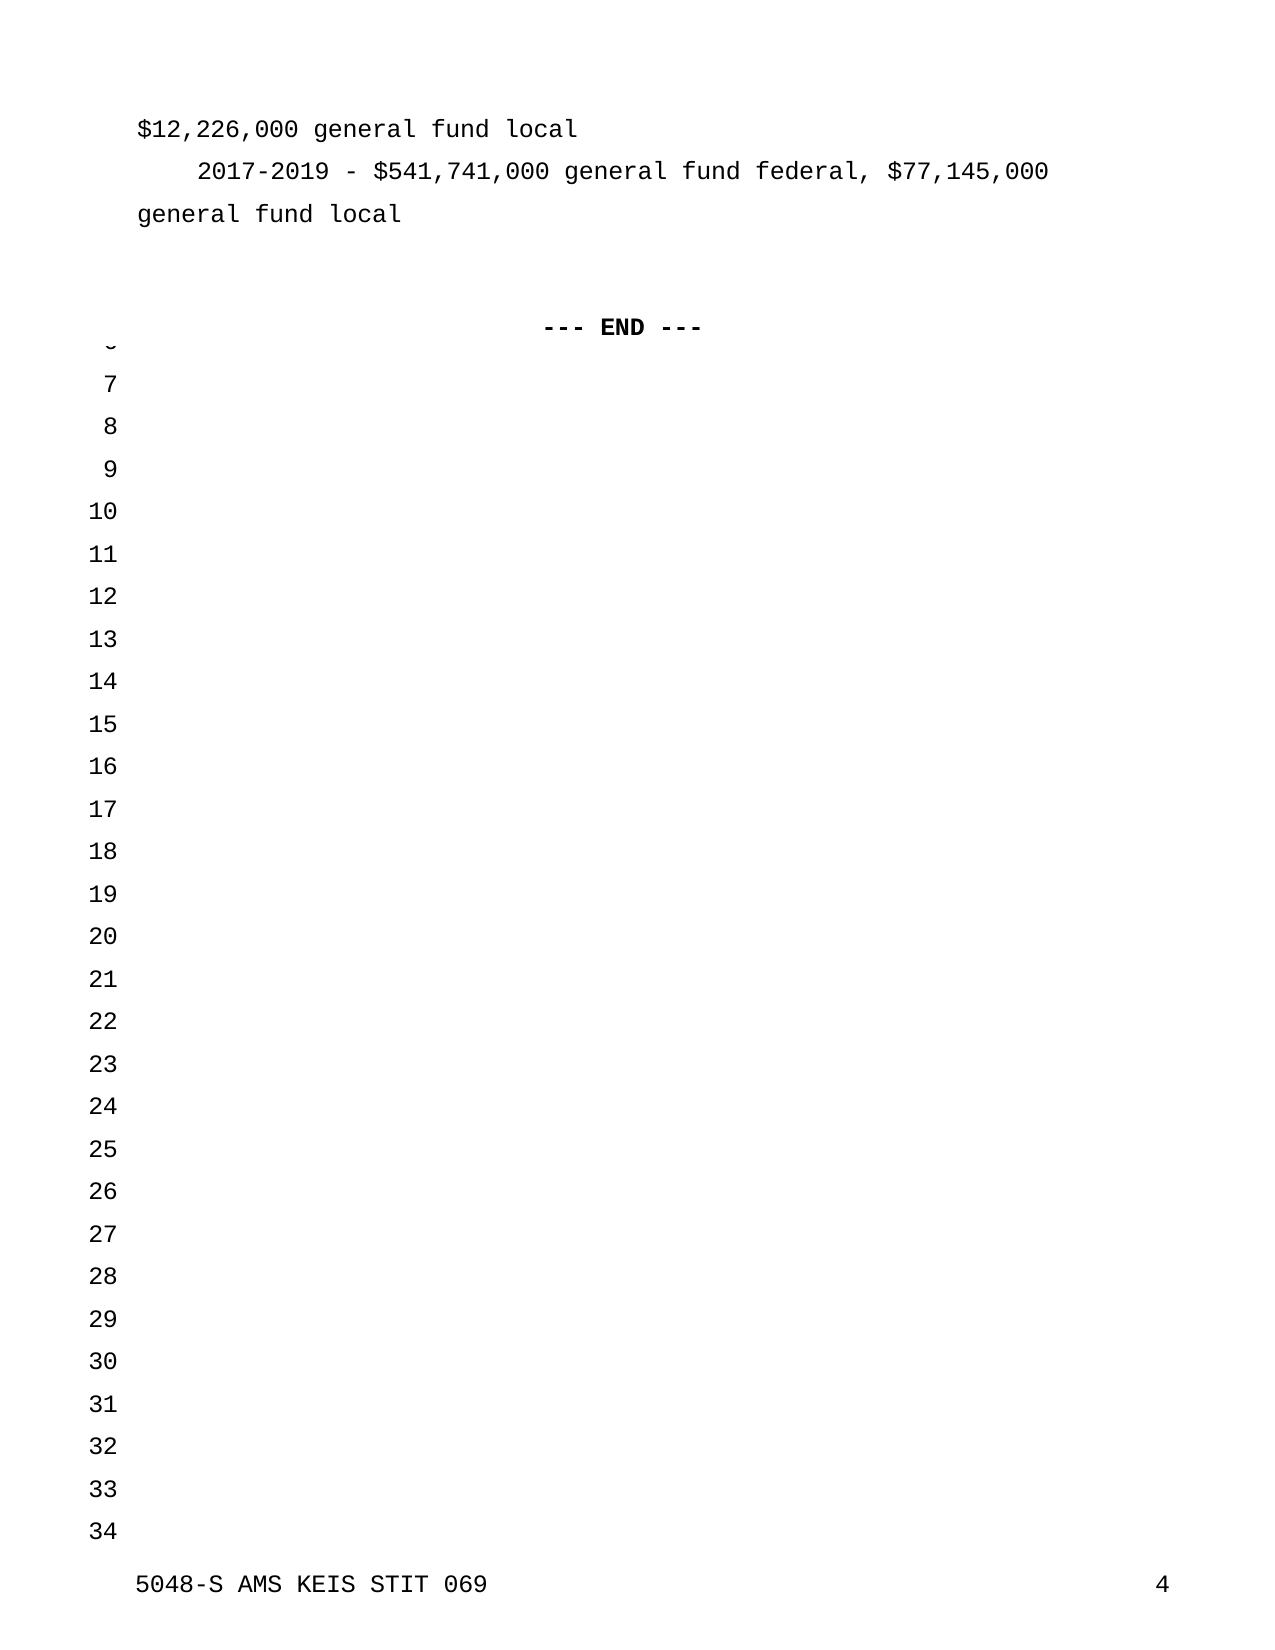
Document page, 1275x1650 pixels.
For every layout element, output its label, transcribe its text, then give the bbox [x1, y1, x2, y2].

text --- END --- [75, 302, 1170, 344]
